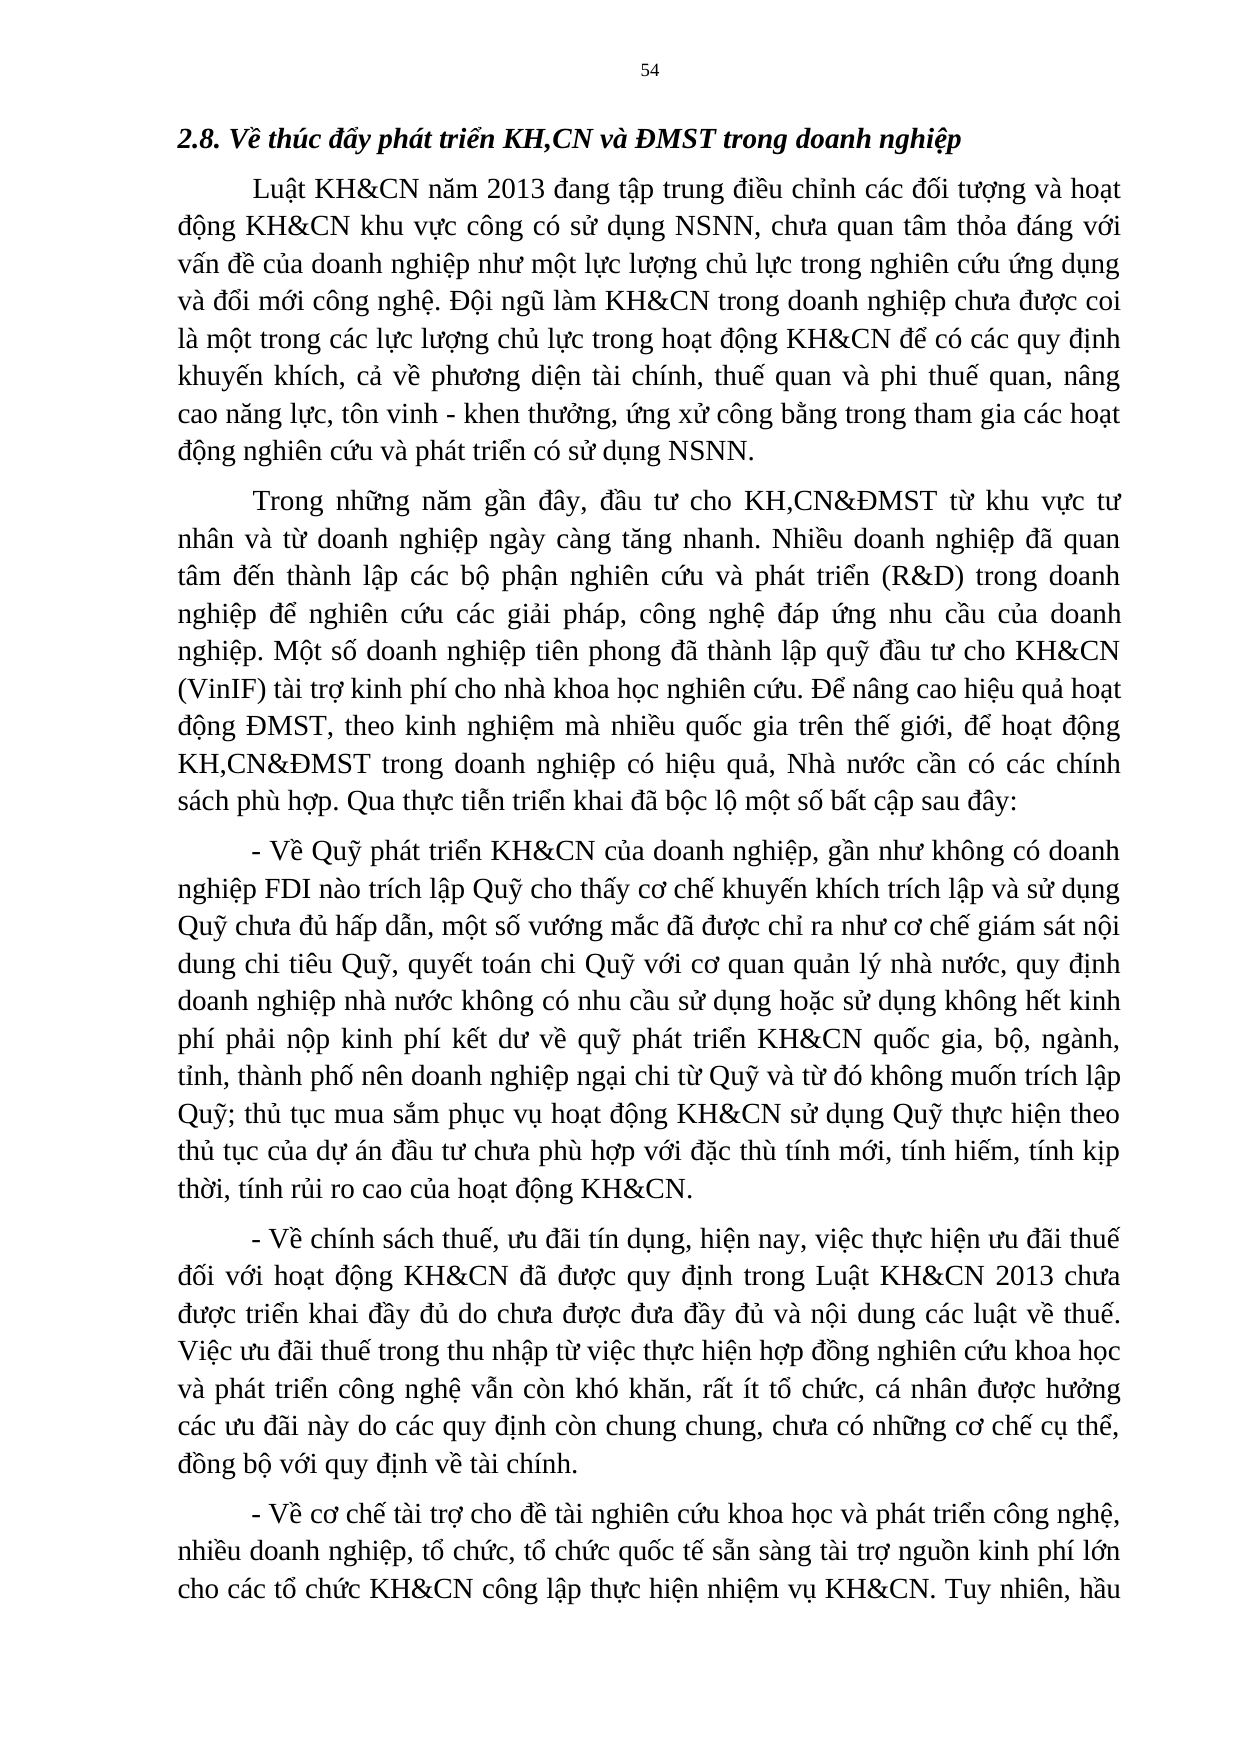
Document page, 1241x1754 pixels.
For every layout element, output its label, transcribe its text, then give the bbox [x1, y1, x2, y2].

text Luật KH&CN năm 2013 đang tập trung điều chỉnh các đối tượng và hoạt động KH&CN khu vực công có sử dụng NSNN, chưa quan tâm thỏa đáng với vấn đề của doanh nghiệp như một lực lượng chủ lực trong nghiên cứu ứng dụng và đổi mới công nghệ. Đội ngũ làm KH&CN trong doanh nghiệp chưa được coi là một trong các lực lượng chủ lực trong hoạt động KH&CN để có các quy định khuyến khích, cả về phương diện tài chính, thuế quan và phi thuế quan, nâng cao năng lực, tôn vinh - khen thưởng, ứng xử công bằng trong tham gia các hoạt động nghiên cứu và phát triển có sử dụng NSNN. [177, 168, 1122, 468]
subtitle 2.8. Về thúc đẩy phát triển KH,CN và ĐMST trong doanh nghiệp [177, 118, 1122, 156]
text Trong những năm gần đây, đầu tư cho KH,CN&ĐMST từ khu vực tư nhân và từ doanh nghiệp ngày càng tăng nhanh. Nhiều doanh nghiệp đã quan tâm đến thành lập các bộ phận nghiên cứu và phát triển (R&D) trong doanh nghiệp để nghiên cứu các giải pháp, công nghệ đáp ứng nhu cầu của doanh nghiệp. Một số doanh nghiệp tiên phong đã thành lập quỹ đầu tư cho KH&CN (VinIF) tài trợ kinh phí cho nhà khoa học nghiên cứu. Để nâng cao hiệu quả hoạt động ĐMST, theo kinh nghiệm mà nhiều quốc gia trên thế giới, để hoạt động KH,CN&ĐMST trong doanh nghiệp có hiệu quả, Nhà nước cần có các chính sách phù hợp. Qua thực tiễn triển khai đã bộc lộ một số bất cập sau đây: [177, 481, 1122, 818]
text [177, 1493, 1122, 1606]
text - Về chính sách thuế, ưu đãi tín dụng, hiện nay, việc thực hiện ưu đãi thuế đối với hoạt động KH&CN đã được quy định trong Luật KH&CN 2013 chưa được triển khai đầy đủ do chưa được đưa đầy đủ và nội dung các luật về thuế. Việc ưu đãi thuế trong thu nhập từ việc thực hiện hợp đồng nghiên cứu khoa học và phát triển công nghệ vẫn còn khó khăn, rất ít tổ chức, cá nhân được hưởng các ưu đãi này do các quy định còn chung chung, chưa có những cơ chế cụ thể, đồng bộ với quy định về tài chính. [177, 1218, 1122, 1481]
text - Về Quỹ phát triển KH&CN của doanh nghiệp, gần như không có doanh nghiệp FDI nào trích lập Quỹ cho thấy cơ chế khuyến khích trích lập và sử dụng Quỹ chưa đủ hấp dẫn, một số vướng mắc đã được chỉ ra như cơ chế giám sát nội dung chi tiêu Quỹ, quyết toán chi Quỹ với cơ quan quản lý nhà nước, quy định doanh nghiệp nhà nước không có nhu cầu sử dụng hoặc sử dụng không hết kinh phí phải nộp kinh phí kết dư về quỹ phát triển KH&CN quốc gia, bộ, ngành, tỉnh, thành phố nên doanh nghiệp ngại chi từ Quỹ và từ đó không muốn trích lập Quỹ; thủ tục mua sắm phục vụ hoạt động KH&CN sử dụng Quỹ thực hiện theo thủ tục của dự án đầu tư chưa phù hợp với đặc thù tính mới, tính hiếm, tính kịp thời, tính rủi ro cao của hoạt động KH&CN. [177, 831, 1122, 1206]
